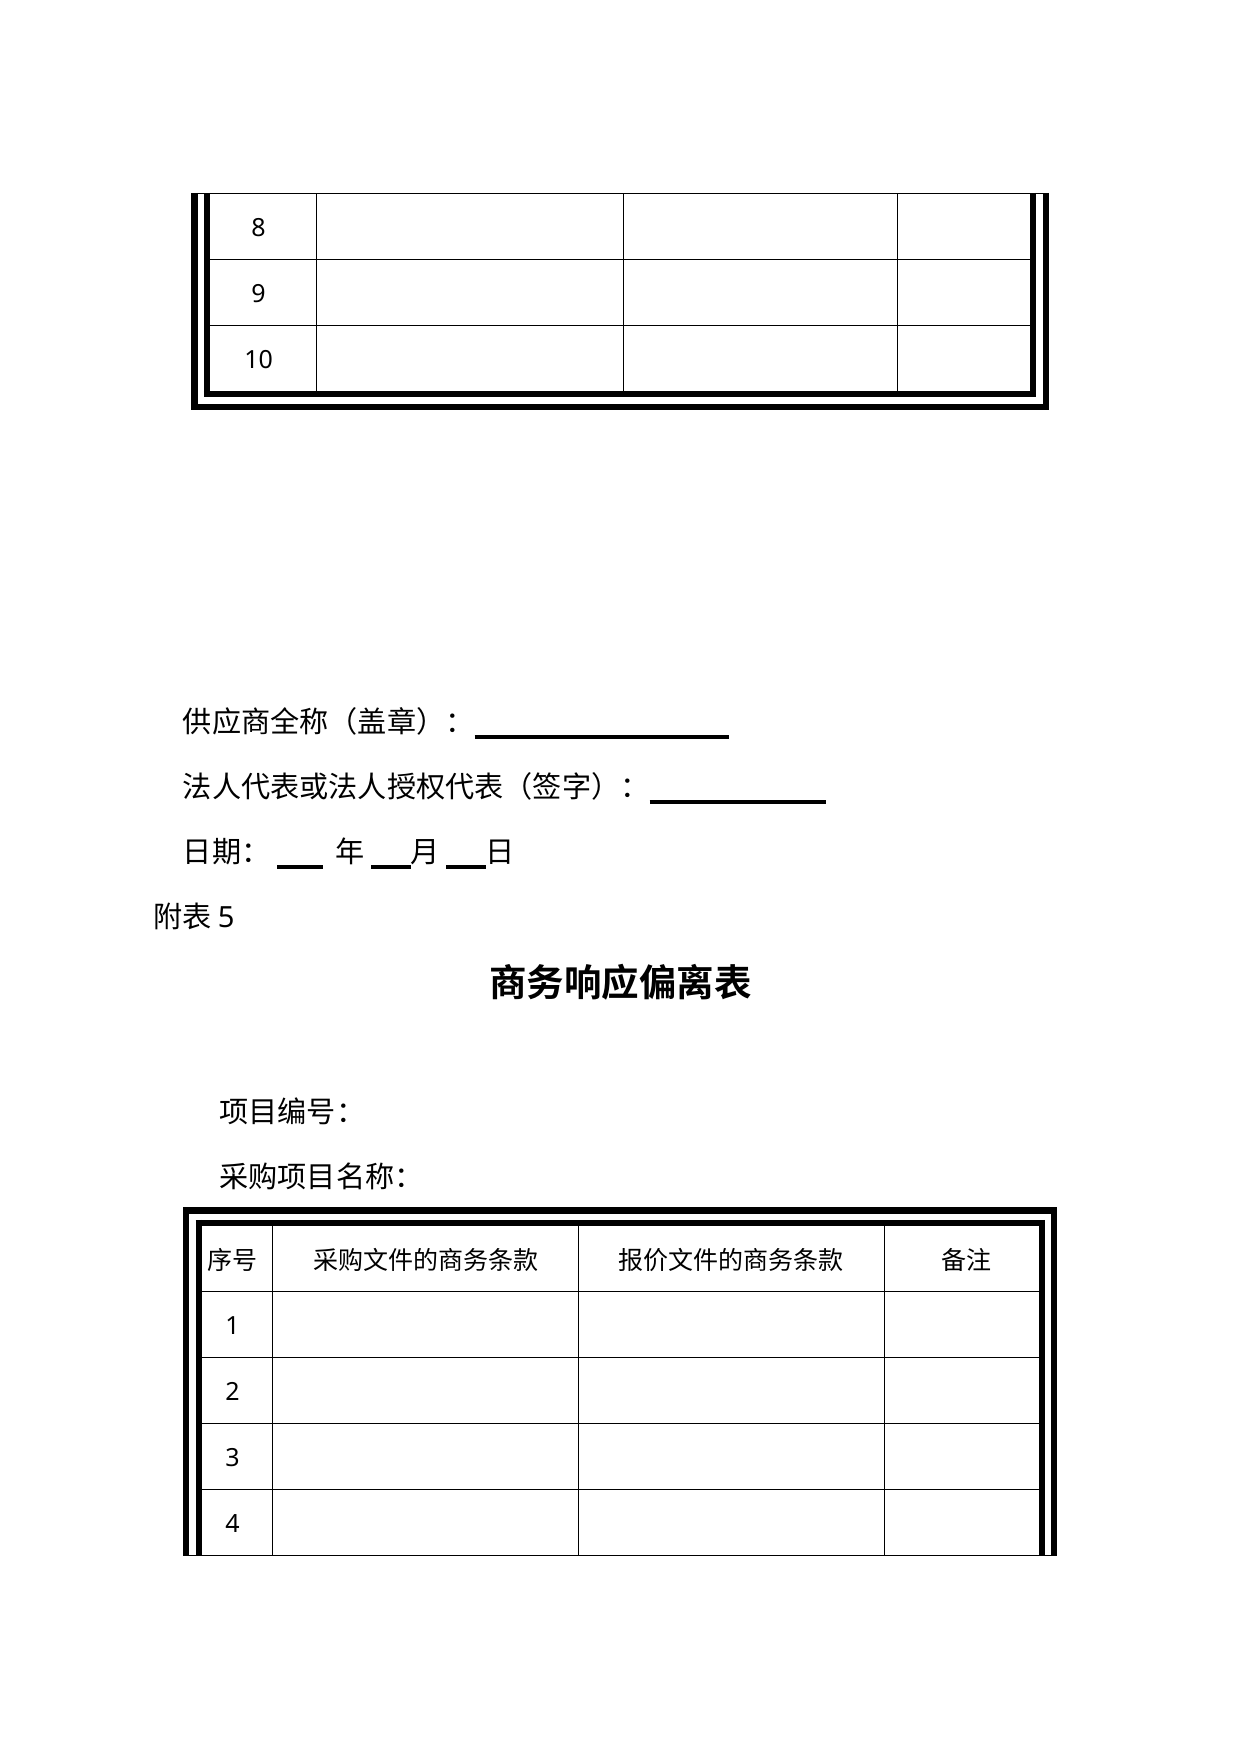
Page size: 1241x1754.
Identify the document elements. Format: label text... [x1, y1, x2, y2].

text 项目编号： [153, 1077, 1087, 1142]
table_cell [273, 1358, 578, 1423]
table_cell [579, 1292, 884, 1357]
table_cell 3 [202, 1424, 272, 1489]
table_header 采购文件的商务条款 [273, 1226, 578, 1291]
table_header 序号 [193, 1214, 272, 1291]
text 采购项目名称： [153, 1142, 1087, 1207]
text 日期： 年 月 日 [153, 817, 1087, 882]
text 附表5 [153, 882, 1087, 947]
table_cell [579, 1424, 884, 1489]
table_cell [885, 1358, 1039, 1423]
table_cell 4 [202, 1490, 272, 1555]
table_header 备注 [884, 1214, 1048, 1291]
table_cell 9 [210, 260, 316, 325]
text 商务响应偏离表 [153, 947, 1087, 1012]
table_cell [273, 1292, 578, 1357]
table_header 报价文件的商务条款 [579, 1226, 884, 1291]
table_cell [579, 1490, 884, 1555]
text 供应商全称（盖章）： [153, 687, 1087, 752]
text 法人代表或法人授权代表（签字）： [153, 752, 1087, 817]
table_cell 8 [210, 194, 316, 259]
table_cell 2 [202, 1358, 272, 1423]
table_cell 10 [210, 326, 316, 391]
table_cell [317, 260, 623, 325]
table_cell [885, 1292, 1039, 1357]
table_cell [624, 326, 897, 391]
table_cell [273, 1490, 578, 1555]
table_cell [885, 1490, 1039, 1555]
table_cell [317, 194, 623, 259]
table_cell [898, 260, 1030, 325]
table_cell [317, 326, 623, 391]
table_cell [624, 194, 897, 259]
table_cell [898, 326, 1030, 391]
table_cell 1 [202, 1292, 272, 1357]
table_cell [579, 1358, 884, 1423]
table_cell [624, 260, 897, 325]
table_cell [273, 1424, 578, 1489]
table_cell [885, 1424, 1039, 1489]
table_cell [898, 194, 1030, 259]
